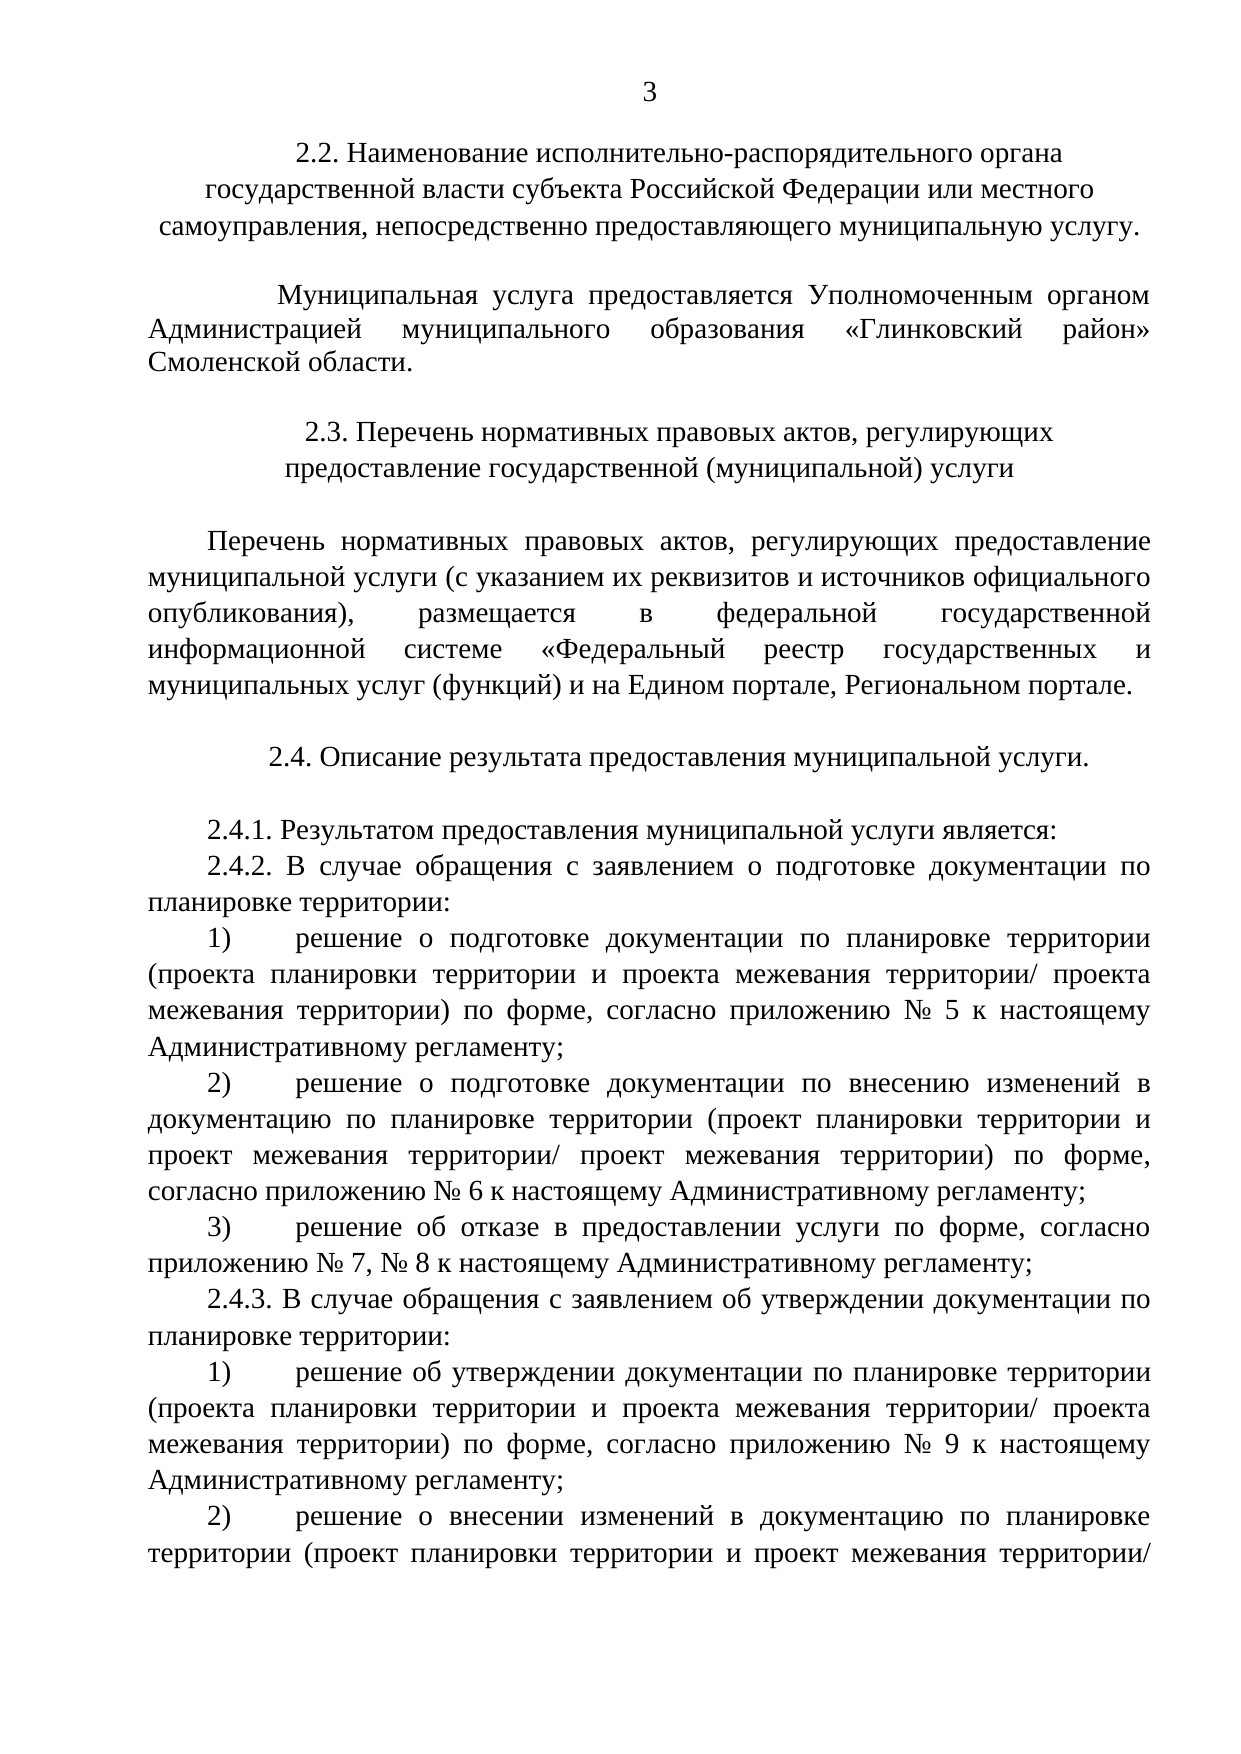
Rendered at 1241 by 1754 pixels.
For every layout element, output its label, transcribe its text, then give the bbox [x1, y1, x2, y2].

text 2.4. Описание результата предоставления муниципальной услуги. [148, 739, 1152, 773]
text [148, 1498, 1152, 1568]
text Перечень нормативных правовых актов, регулирующих предоставление муниципальной услуги (с указанием их реквизитов и источников официального опубликования), размещается в федеральной государственной информационной системе «Федеральный реестр государственных и муниципальных услуг (функций) и на Едином портале, Региональном портале. [148, 523, 1152, 701]
text 1) решение о подготовке документации по планировке территории (проекта планировки территории и проекта межевания территории/ проекта межевания территории) по форме, согласно приложению № 5 к настоящему Административному регламенту; [148, 920, 1152, 1062]
text 2.4.3. В случае обращения с заявлением об утверждении документации по планировке территории: [148, 1282, 1152, 1351]
text 2.2. Наименование исполнительно-распорядительного органа государственной власти субъекта Российской Федерации или местного самоуправления, непосредственно предоставляющего муниципальную услугу. [148, 135, 1152, 241]
text 2.4.1. Результатом предоставления муниципальной услуги является: [148, 812, 1152, 845]
text 1) решение об утверждении документации по планировке территории (проекта планировки территории и проекта межевания территории/ проекта межевания территории) по форме, согласно приложению № 9 к настоящему Административному регламенту; [148, 1354, 1152, 1496]
text Муниципальная услуга предоставляется Уполномоченным органом Администрацией муниципального образования «Глинковский район» Смоленской области. [148, 277, 1152, 378]
text 2.3. Перечень нормативных правовых актов, регулирующих предоставление государственной (муниципальной) услуги [148, 414, 1152, 484]
text 3) решение об отказе в предоставлении услуги по форме, согласно приложению № 7, № 8 к настоящему Административному регламенту; [148, 1209, 1152, 1279]
text 2.4.2. В случае обращения с заявлением о подготовке документации по планировке территории: [148, 848, 1152, 918]
text 2) решение о подготовке документации по внесению изменений в документацию по планировке территории (проект планировки территории и проект межевания территории/ проект межевания территории) по форме, согласно приложению № 6 к настоящему Административному регламенту; [148, 1065, 1152, 1207]
